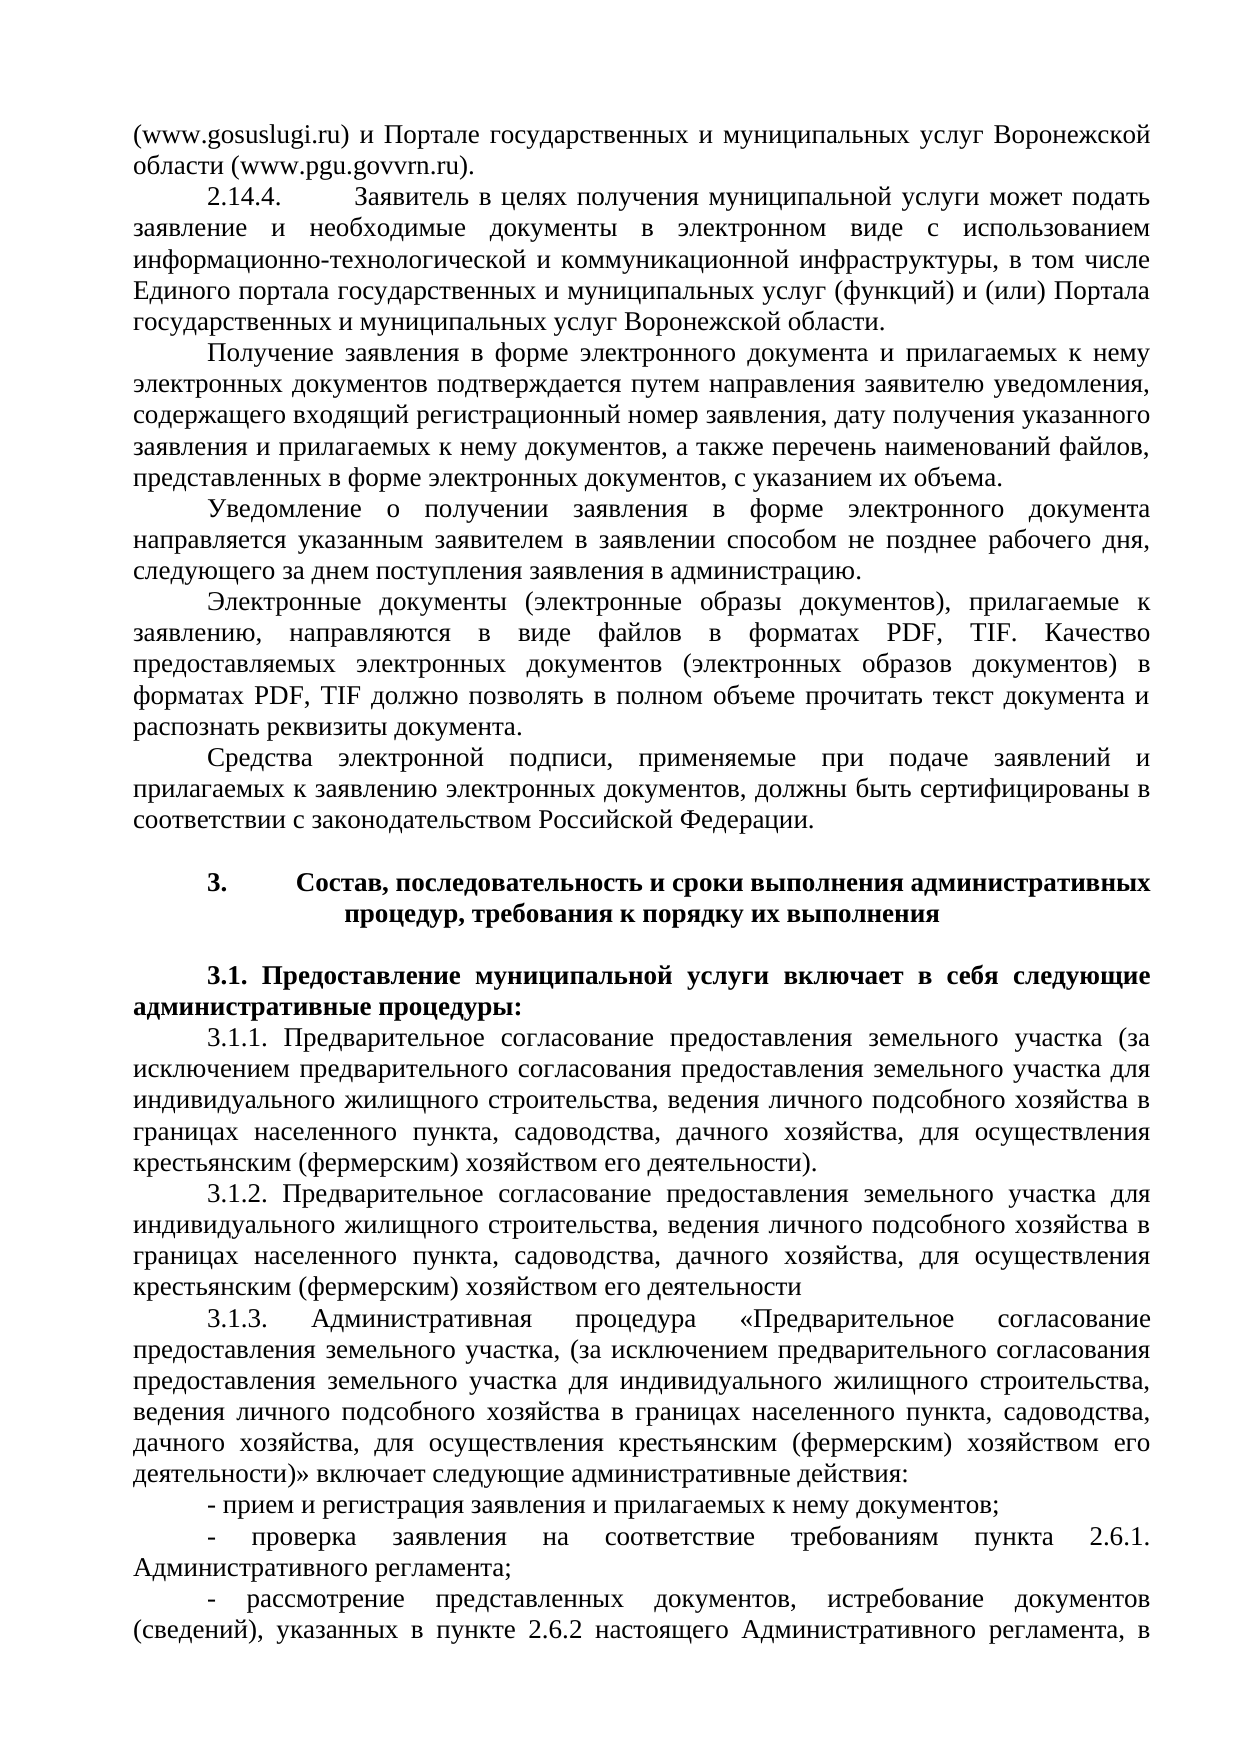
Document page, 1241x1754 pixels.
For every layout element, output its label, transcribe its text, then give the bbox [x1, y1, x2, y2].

text 3.1. Предоставление муниципальной услуги включает в себя следующие административные процедуры: [133, 959, 1152, 1021]
list Уведомление о получении заявления в форме электронного документа направляется указанным заявителем в заявлении способом не позднее рабочего дня, следующего за днем поступления заявления в администрацию. [133, 492, 1152, 585]
text - проверка заявления на соответствие требованиям пункта 2.6.1. Административного регламента; [133, 1520, 1152, 1582]
text Получение заявления в форме электронного документа и прилагаемых к нему электронных документов подтверждается путем направления заявителю уведомления, содержащего входящий регистрационный номер заявления, дату получения указанного заявления и прилагаемых к нему документов, а также перечень наименований файлов, представленных в форме электронных документов, с указанием их объема. [133, 336, 1152, 492]
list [133, 118, 1152, 180]
text 3.1.1. Предварительное согласование предоставления земельного участка (за исключением предварительного согласования предоставления земельного участка для индивидуального жилищного строительства, ведения личного подсобного хозяйства в границах населенного пункта, садоводства, дачного хозяйства, для осуществления крестьянским (фермерским) хозяйством его деятельности). [133, 1021, 1152, 1177]
list Заявитель в целях получения муниципальной услуги может подать заявление и необходимые документы в электронном виде с использованием информационно-технологической и коммуникационной инфраструктуры, в том числе Единого портала государственных и муниципальных услуг (функций) и (или) Портала государственных и муниципальных услуг Воронежской области. [133, 180, 1152, 336]
text 3.1.3. Административная процедура «Предварительное согласование предоставления земельного участка, (за исключением предварительного согласования предоставления земельного участка для индивидуального жилищного строительства, ведения личного подсобного хозяйства в границах населенного пункта, садоводства, дачного хозяйства, для осуществления крестьянским (фермерским) хозяйством его деятельности)» включает следующие административные действия: [133, 1302, 1152, 1488]
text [133, 1582, 1152, 1644]
text 3.1.2. Предварительное согласование предоставления земельного участка для индивидуального жилищного строительства, ведения личного подсобного хозяйства в границах населенного пункта, садоводства, дачного хозяйства, для осуществления крестьянским (фермерским) хозяйством его деятельности [133, 1177, 1152, 1302]
text - прием и регистрация заявления и прилагаемых к нему документов; [133, 1488, 1152, 1520]
list Состав, последовательность и сроки выполнения административных процедур, требования к порядку их выполнения [133, 866, 1152, 928]
list Средства электронной подписи, применяемые при подаче заявлений и прилагаемых к заявлению электронных документов, должны быть сертифицированы в соответствии с законодательством Российской Федерации. [133, 741, 1152, 834]
list Электронные документы (электронные образы документов), прилагаемые к заявлению, направляются в виде файлов в форматах PDF, TIF. Качество предоставляемых электронных документов (электронных образов документов) в форматах PDF, TIF должно позволять в полном объеме прочитать текст документа и распознать реквизиты документа. [133, 585, 1152, 741]
